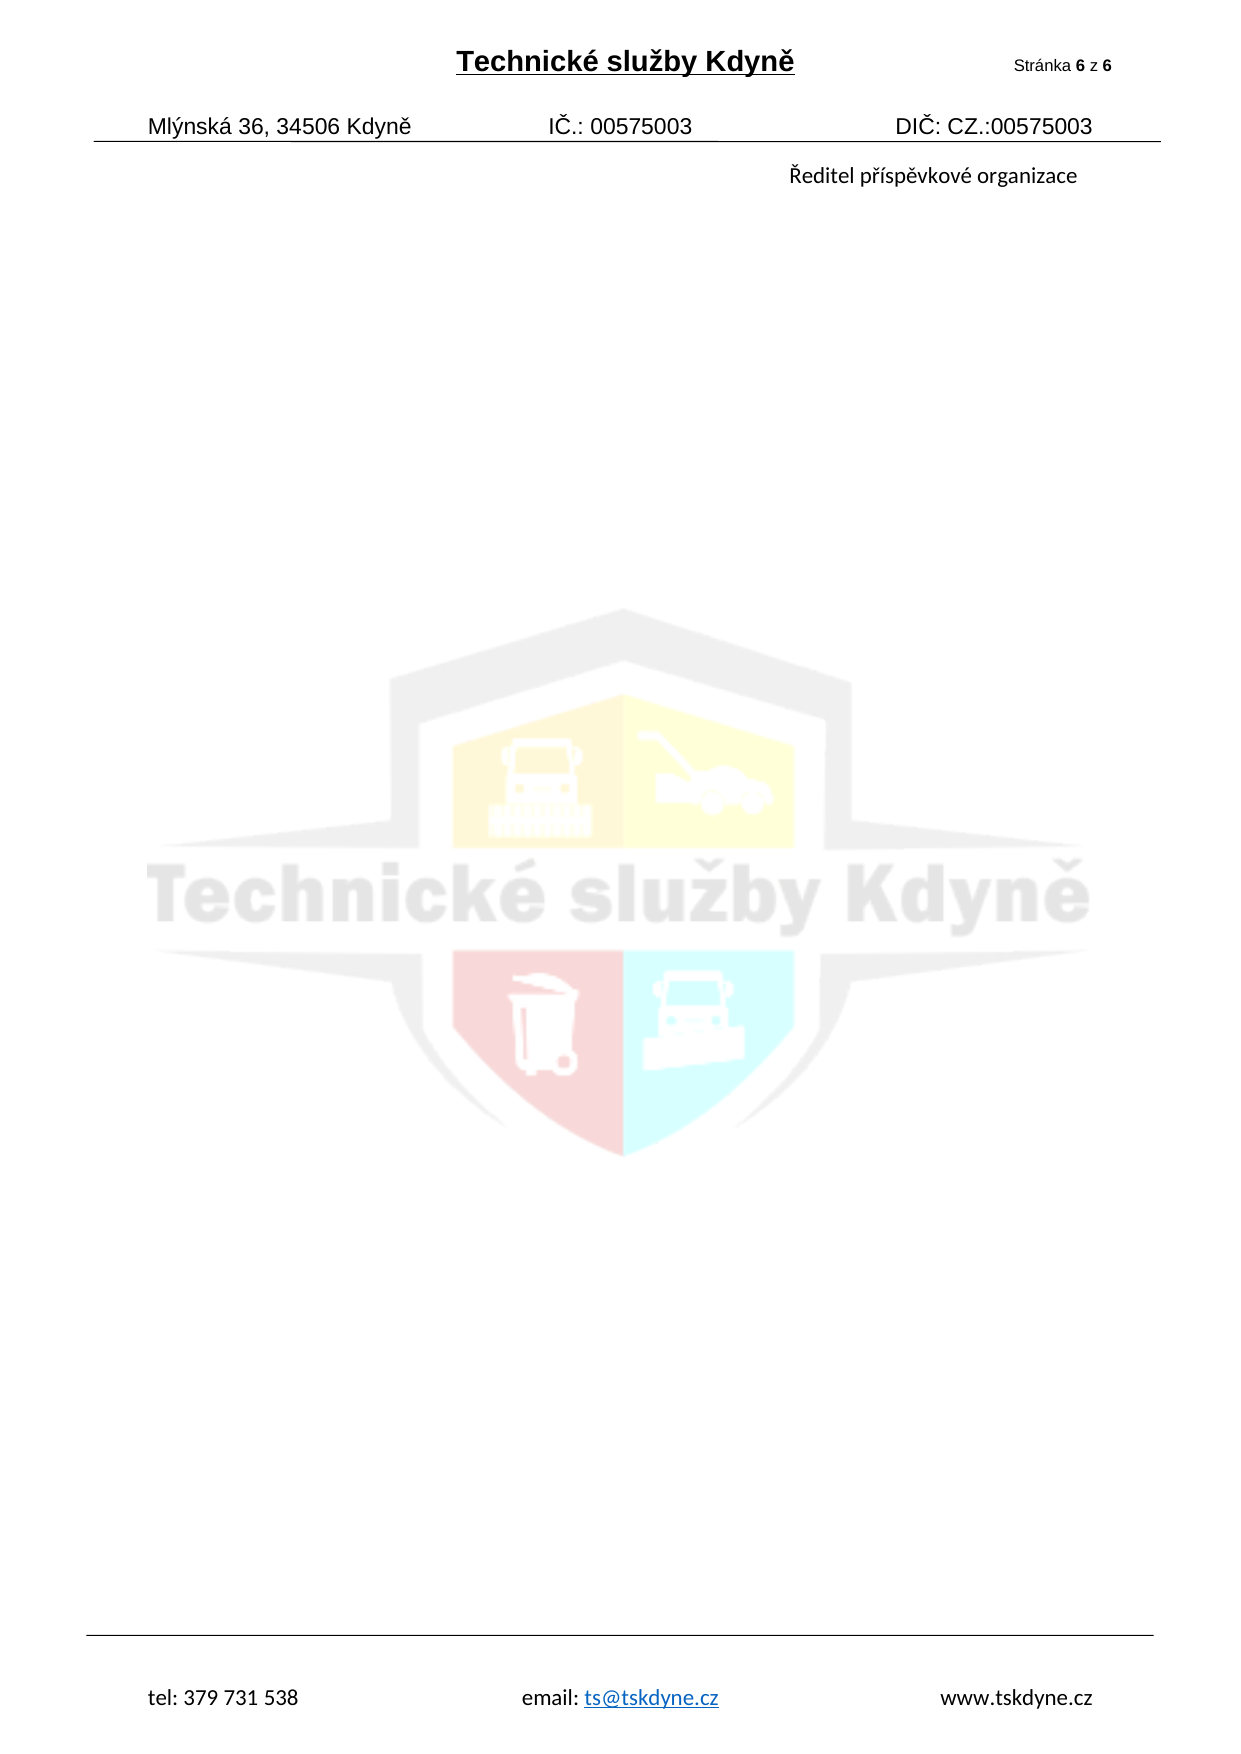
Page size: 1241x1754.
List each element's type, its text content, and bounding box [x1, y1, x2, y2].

text Ředitel příspěvkové organizace [148, 161, 1093, 189]
